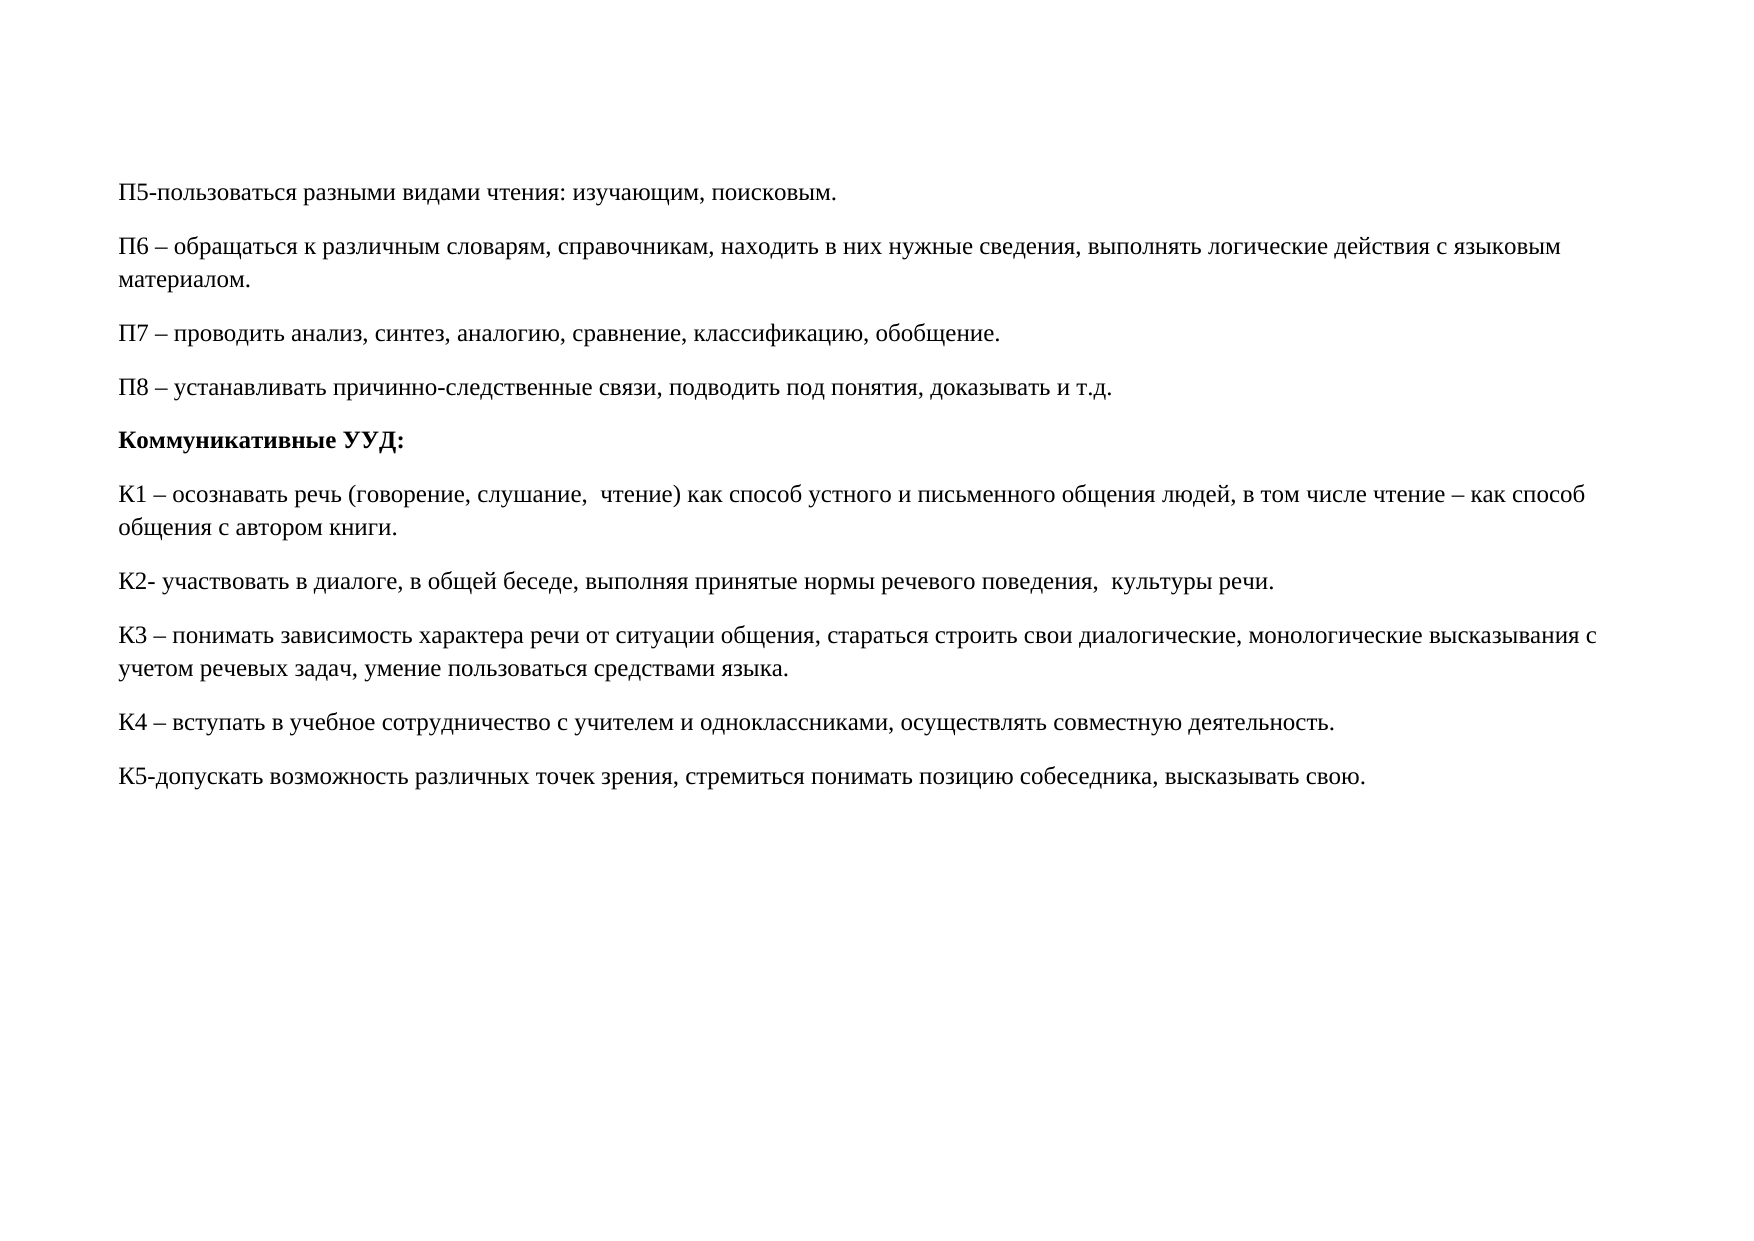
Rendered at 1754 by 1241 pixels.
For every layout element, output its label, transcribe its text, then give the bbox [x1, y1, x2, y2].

text П7 – проводить анализ, синтез, аналогию, сравнение, классификацию, обобщение. [118, 318, 1636, 347]
text К2- участвовать в диалоге, в общей беседе, выполняя принятые нормы речевого поведения, культуры речи. [118, 566, 1636, 595]
text Коммуникативные УУД: [118, 426, 1636, 454]
text П5-пользоваться разными видами чтения: изучающим, поисковым. [118, 177, 1636, 206]
text К5-допускать возможность различных точек зрения, стремиться понимать позицию собеседника, высказывать свою. [118, 761, 1636, 790]
text П6 – обращаться к различным словарям, справочникам, находить в них нужные сведения, выполнять логические действия с языковым материалом. [118, 231, 1636, 293]
text К4 – вступать в учебное сотрудничество с учителем и одноклассниками, осуществлять совместную деятельность. [118, 707, 1636, 736]
text П8 – устанавливать причинно-следственные связи, подводить под понятия, доказывать и т.д. [118, 372, 1636, 401]
text К3 – понимать зависимость характера речи от ситуации общения, стараться строить свои диалогические, монологические высказывания с учетом речевых задач, умение пользоваться средствами языка. [118, 620, 1636, 682]
text К1 – осознавать речь (говорение, слушание, чтение) как способ устного и письменного общения людей, в том числе чтение – как способ общения с автором книги. [118, 479, 1636, 541]
